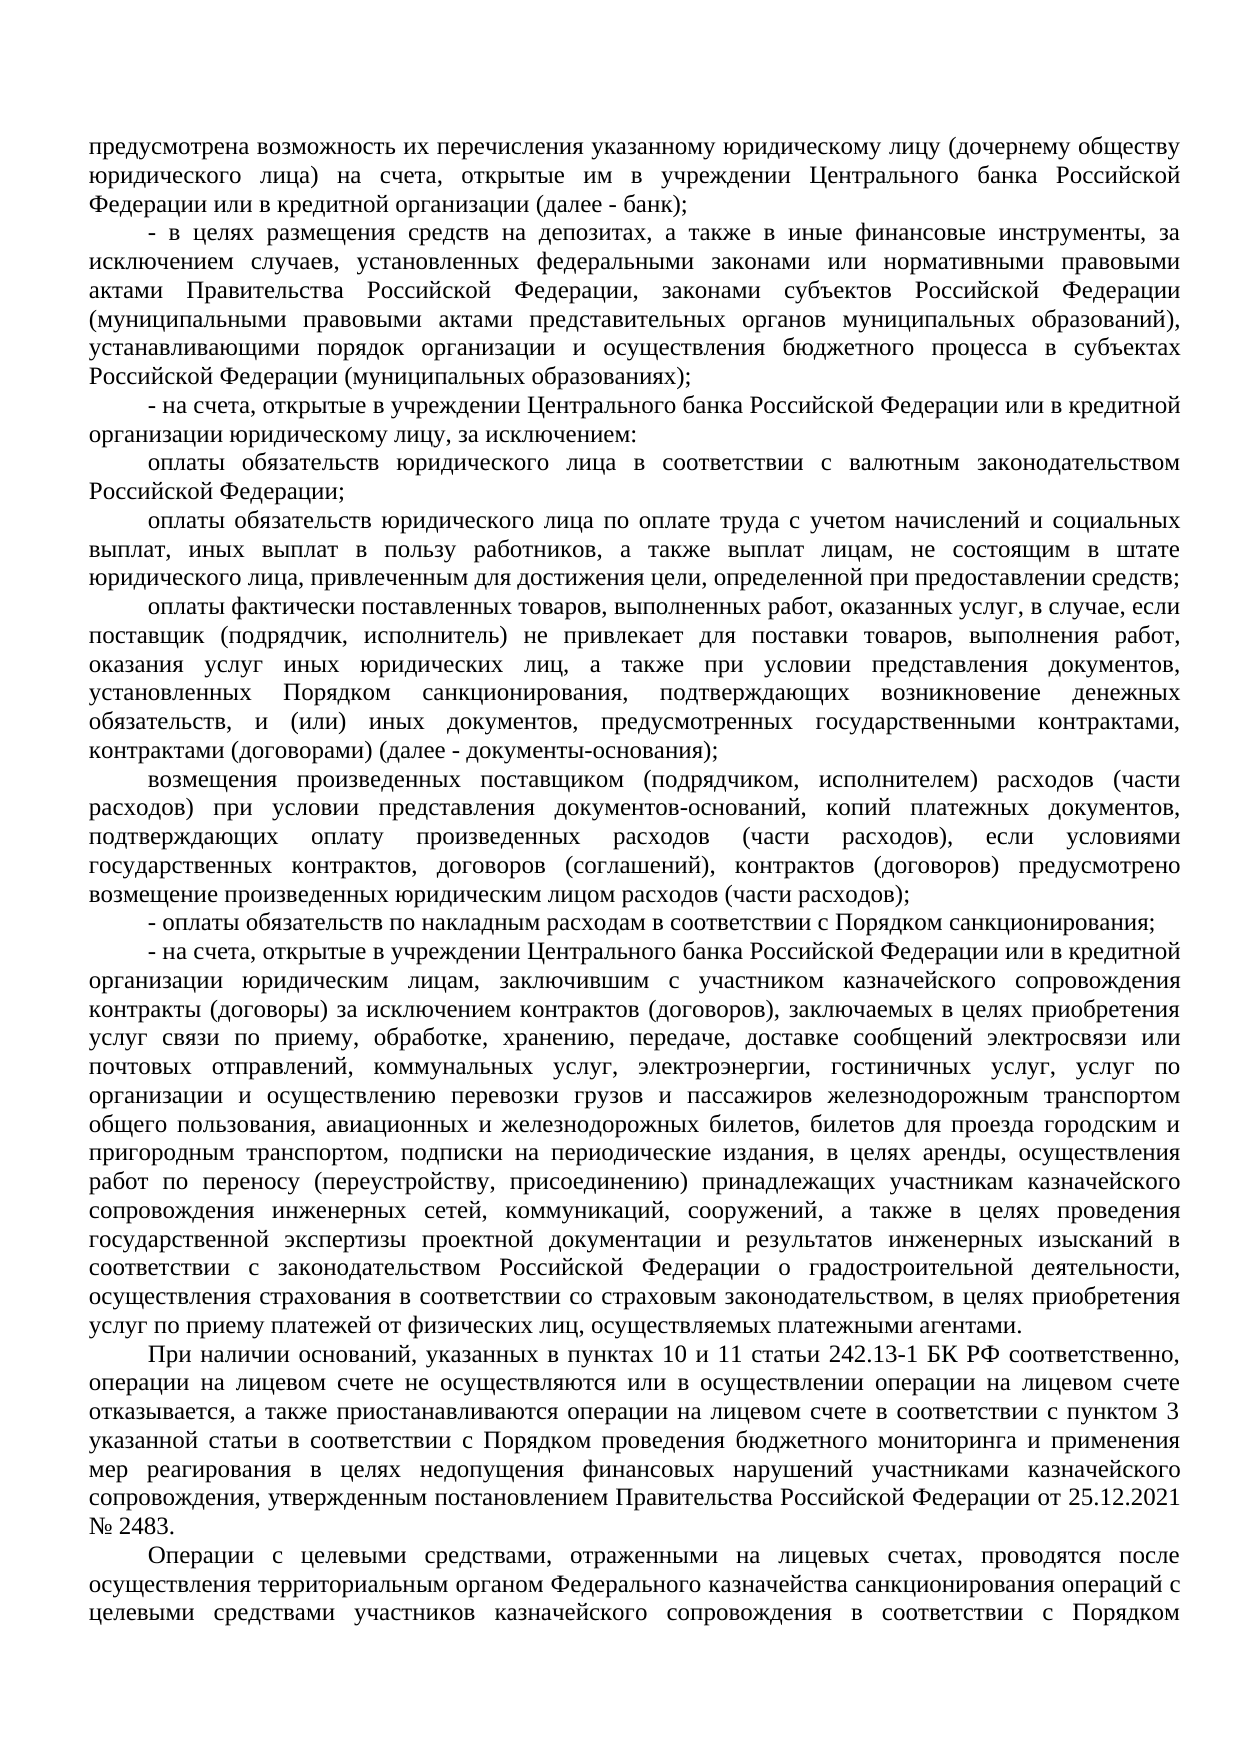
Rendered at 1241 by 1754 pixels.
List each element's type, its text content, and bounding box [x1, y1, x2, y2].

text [89, 131, 1181, 217]
text возмещения произведенных поставщиком (подрядчиком, исполнителем) расходов (части расходов) при условии представления документов-оснований, копий платежных документов, подтверждающих оплату произведенных расходов (части расходов), если условиями государственных контрактов, договоров (соглашений), контрактов (договоров) предусмотрено возмещение произведенных юридическим лицом расходов (части расходов); [89, 764, 1181, 907]
text При наличии оснований, указанных в пунктах 10 и 11 статьи 242.13-1 БК РФ соответственно, операции на лицевом счете не осуществляются или в осуществлении операции на лицевом счете отказывается, а также приостанавливаются операции на лицевом счете в соответствии с пунктом 3 указанной статьи в соответствии с Порядком проведения бюджетного мониторинга и применения мер реагирования в целях недопущения финансовых нарушений участниками казначейского сопровождения, утвержденным постановлением Правительства Российской Федерации от 25.12.2021 № 2483. [89, 1339, 1181, 1540]
text - в целях размещения средств на депозитах, а также в иные финансовые инструменты, за исключением случаев, установленных федеральными законами или нормативными правовыми актами Правительства Российской Федерации, законами субъектов Российской Федерации (муниципальными правовыми актами представительных органов муниципальных образований), устанавливающими порядок организации и осуществления бюджетного процесса в субъектах Российской Федерации (муниципальных образованиях); [89, 217, 1181, 390]
text - на счета, открытые в учреждении Центрального банка Российской Федерации или в кредитной организации юридическим лицам, заключившим с участником казначейского сопровождения контракты (договоры) за исключением контрактов (договоров), заключаемых в целях приобретения услуг связи по приему, обработке, хранению, передаче, доставке сообщений электросвязи или почтовых отправлений, коммунальных услуг, электроэнергии, гостиничных услуг, услуг по организации и осуществлению перевозки грузов и пассажиров железнодорожным транспортом общего пользования, авиационных и железнодорожных билетов, билетов для проезда городским и пригородным транспортом, подписки на периодические издания, в целях аренды, осуществления работ по переносу (переустройству, присоединению) принадлежащих участникам казначейского сопровождения инженерных сетей, коммуникаций, сооружений, а также в целях проведения государственной экспертизы проектной документации и результатов инженерных изысканий в соответствии с законодательством Российской Федерации о градостроительной деятельности, осуществления страхования в соответствии со страховым законодательством, в целях приобретения услуг по приему платежей от физических лиц, осуществляемых платежными агентами. [89, 936, 1181, 1339]
text оплаты фактически поставленных товаров, выполненных работ, оказанных услуг, в случае, если поставщик (подрядчик, исполнитель) не привлекает для поставки товаров, выполнения работ, оказания услуг иных юридических лиц, а также при условии представления документов, установленных Порядком санкционирования, подтверждающих возникновение денежных обязательств, и (или) иных документов, предусмотренных государственными контрактами, контрактами (договорами) (далее - документы-основания); [89, 591, 1181, 764]
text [89, 1540, 1181, 1626]
text оплаты обязательств юридического лица по оплате труда с учетом начислений и социальных выплат, иных выплат в пользу работников, а также выплат лицам, не состоящим в штате юридического лица, привлеченным для достижения цели, определенной при предоставлении средств; [89, 505, 1181, 591]
text оплаты обязательств юридического лица в соответствии с валютным законодательством Российской Федерации; [89, 447, 1181, 505]
text - на счета, открытые в учреждении Центрального банка Российской Федерации или в кредитной организации юридическому лицу, за исключением: [89, 390, 1181, 447]
text - оплаты обязательств по накладным расходам в соответствии с Порядком санкционирования; [89, 907, 1181, 936]
